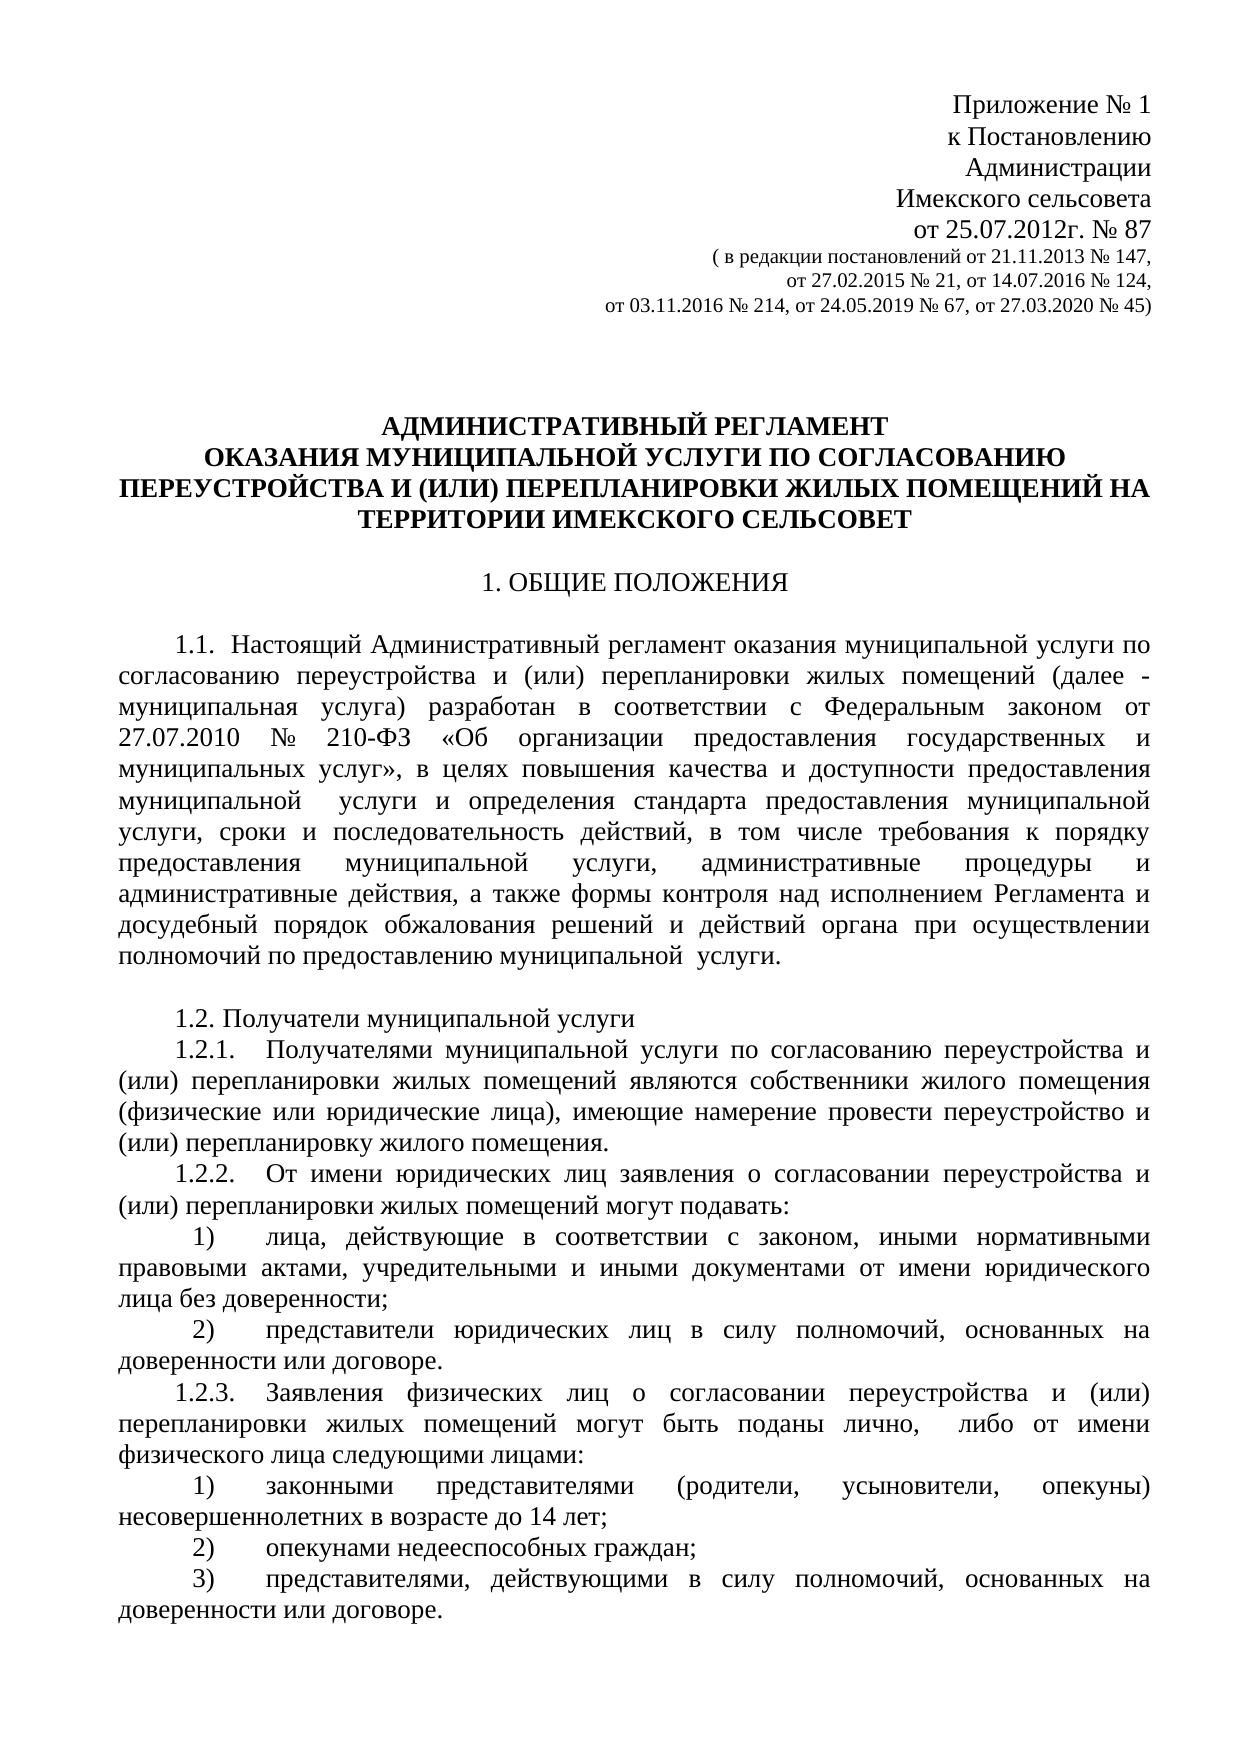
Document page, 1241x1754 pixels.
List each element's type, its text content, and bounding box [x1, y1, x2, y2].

list опекунами недееспособных граждан; [118, 1531, 1152, 1562]
text от 25.07.2012г. № 87 [118, 213, 1152, 244]
text АДМИНИСТРАТИВНЫЙ РЕГЛАМЕНТ [118, 410, 1152, 441]
text Администрации [118, 151, 1152, 182]
list лица, действующие в соответствии с законом, иными нормативными правовыми актами, учредительными и иными документами от имени юридического лица без доверенности; [118, 1220, 1152, 1313]
list представители юридических лиц в силу полномочий, основанных на доверенности или договоре. [118, 1313, 1152, 1376]
list Настоящий Административный регламент оказания муниципальной услуги по согласованию переустройства и (или) перепланировки жилых помещений (далее - муниципальная услуга) разработан в соответствии с Федеральным законом от 27.07.2010 № 210-ФЗ «Об организации предоставления государственных и муниципальных услуг», в целях повышения качества и доступности предоставления муниципальной услуги и определения стандарта предоставления муниципальной услуги, сроки и последовательность действий, в том числе требования к порядку предоставления муниципальной услуги, административные процедуры и административные действия, а также формы контроля над исполнением Регламента и досудебный порядок обжалования решений и действий органа при осуществлении полномочий по предоставлению муниципальной услуги. [118, 628, 1152, 971]
text 1.2. Получатели муниципальной услуги [118, 1002, 1152, 1033]
text ( в редакции постановлений от 21.11.2013 № 147, [118, 244, 1152, 268]
text от 27.02.2015 № 21, от 14.07.2016 № 124, [118, 268, 1152, 292]
text 1. ОБЩИЕ ПОЛОЖЕНИЯ [118, 566, 1152, 597]
text 1.2.1. Получателями муниципальной услуги по согласованию переустройства и (или) перепланировки жилых помещений являются собственники жилого помещения (физические или юридические лица), имеющие намерение провести переустройство и (или) перепланировку жилого помещения. [118, 1033, 1152, 1158]
text Приложение № 1 [118, 89, 1152, 120]
text Имекского сельсовета [118, 182, 1152, 213]
text ОКАЗАНИЯ МУНИЦИПАЛЬНОЙ УСЛУГИ ПО СОГЛАСОВАНИЮ ПЕРЕУСТРОЙСТВА И (ИЛИ) ПЕРЕПЛАНИРОВКИ ЖИЛЫХ ПОМЕЩЕНИЙ НА ТЕРРИТОРИИ ИМЕКСКОГО СЕЛЬСОВЕТ [118, 441, 1152, 534]
text 1.2.2. От имени юридических лиц заявления о согласовании переустройства и (или) перепланировки жилых помещений могут подавать: [118, 1158, 1152, 1220]
list представителями, действующими в силу полномочий, основанных на доверенности или договоре. [118, 1562, 1152, 1625]
text от 03.11.2016 № 214, от 24.05.2019 № 67, от 27.03.2020 № 45) [118, 292, 1152, 317]
text к Постановлению [118, 120, 1152, 151]
list законными представителями (родители, усыновители, опекуны) несовершеннолетних в возрасте до 14 лет; [118, 1469, 1152, 1531]
text 1.2.3. Заявления физических лиц о согласовании переустройства и (или) перепланировки жилых помещений могут быть поданы лично, либо от имени физического лица следующими лицами: [118, 1376, 1152, 1469]
